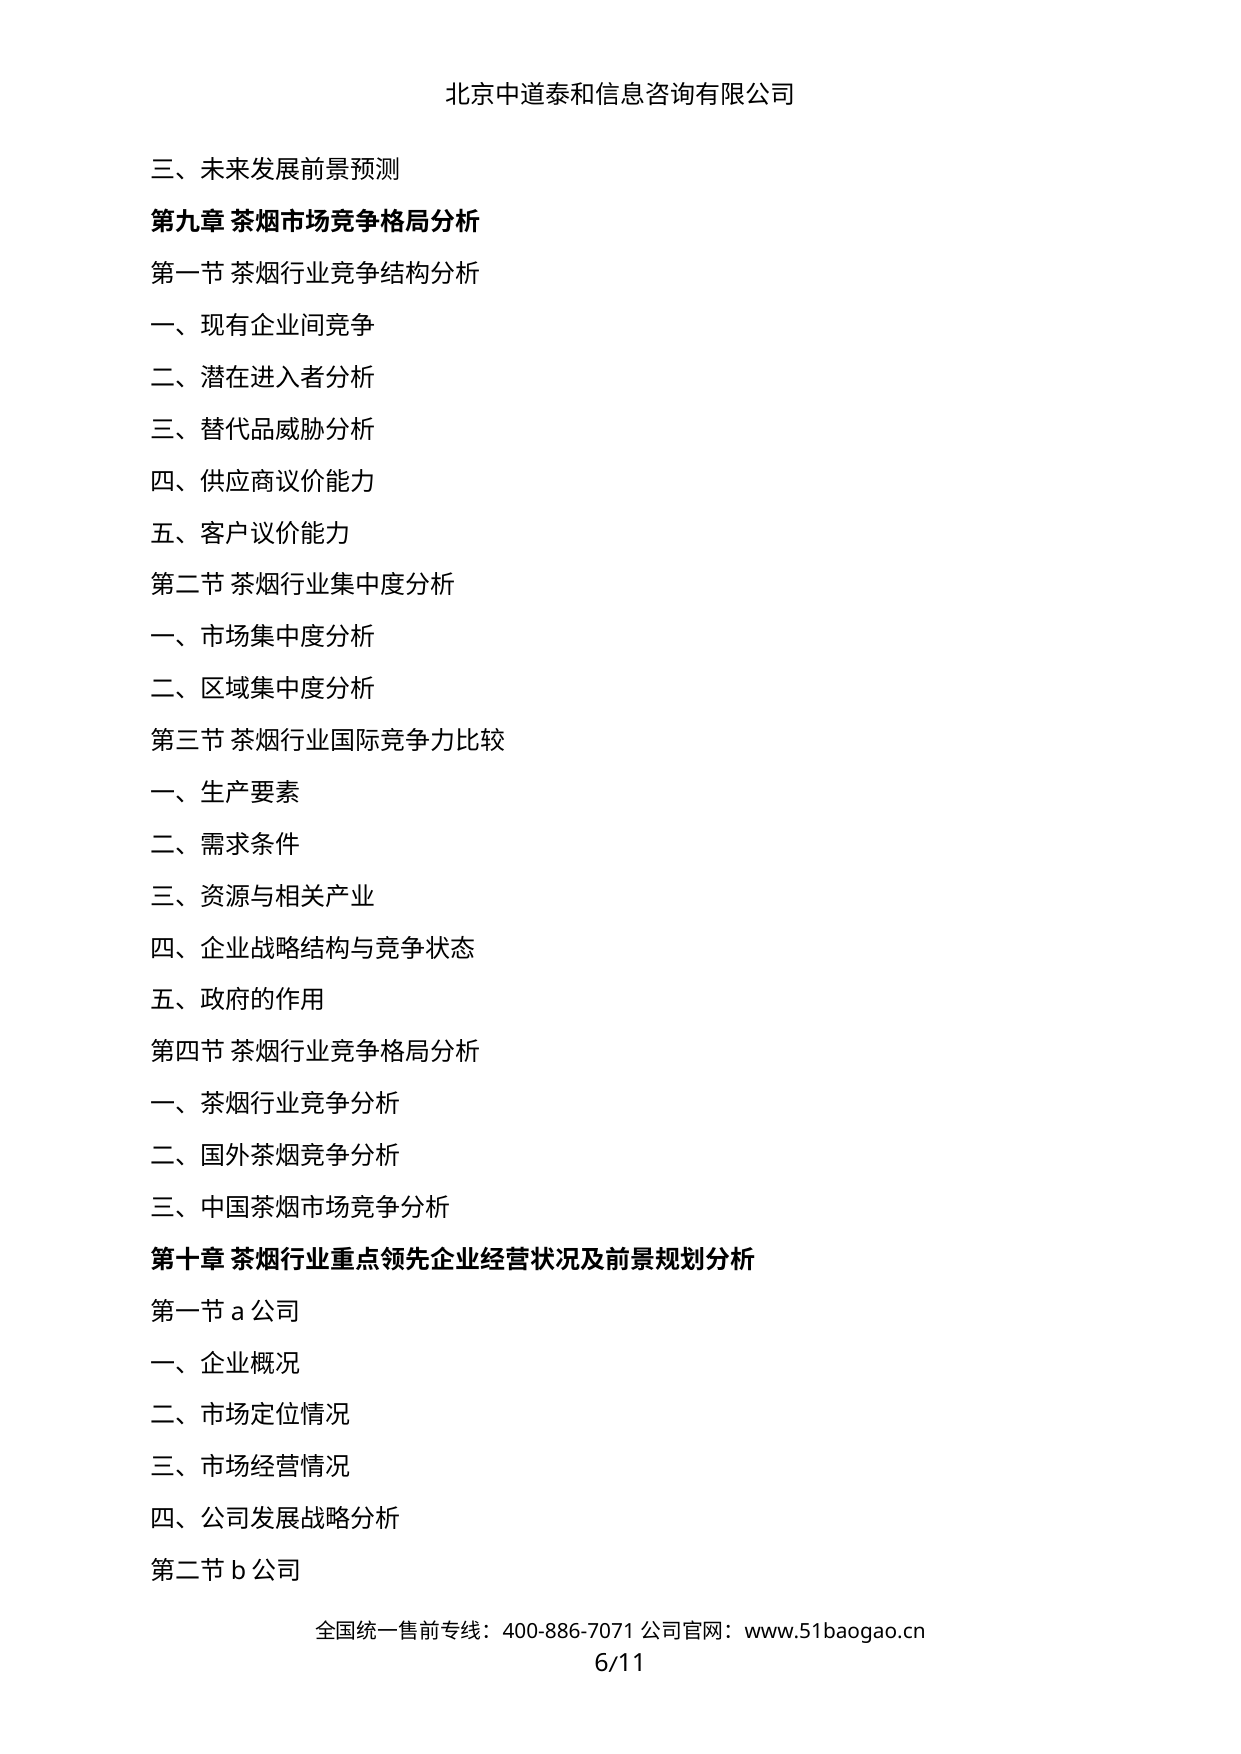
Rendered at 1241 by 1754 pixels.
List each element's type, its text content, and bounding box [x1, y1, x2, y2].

text 四、企业战略结构与竞争状态 [150, 928, 1090, 964]
text 第九章 茶烟市场竞争格局分析 [150, 202, 1090, 238]
text 五、客户议价能力 [150, 513, 1090, 549]
text 二、国外茶烟竞争分析 [150, 1136, 1090, 1172]
text 第一节 茶烟行业竞争结构分析 [150, 254, 1090, 290]
text 三、中国茶烟市场竞争分析 [150, 1187, 1090, 1224]
text 一、市场集中度分析 [150, 617, 1090, 653]
text 二、潜在进入者分析 [150, 357, 1090, 394]
text 第三节 茶烟行业国际竞争力比较 [150, 721, 1090, 757]
text 二、市场定位情况 [150, 1395, 1090, 1431]
text 第二节 b公司 [150, 1551, 1090, 1587]
text 五、政府的作用 [150, 980, 1090, 1016]
text 一、现有企业间竞争 [150, 306, 1090, 342]
text 第四节 茶烟行业竞争格局分析 [150, 1032, 1090, 1068]
text 三、资源与相关产业 [150, 876, 1090, 912]
text 一、茶烟行业竞争分析 [150, 1084, 1090, 1120]
text 三、市场经营情况 [150, 1447, 1090, 1483]
text 二、区域集中度分析 [150, 669, 1090, 705]
text 一、生产要素 [150, 772, 1090, 809]
text 一、企业概况 [150, 1343, 1090, 1379]
text 二、需求条件 [150, 824, 1090, 861]
text 第二节 茶烟行业集中度分析 [150, 565, 1090, 601]
text 三、未来发展前景预测 [150, 150, 1090, 186]
text 四、公司发展战略分析 [150, 1499, 1090, 1535]
text 第十章 茶烟行业重点领先企业经营状况及前景规划分析 [150, 1239, 1090, 1276]
text 三、替代品威胁分析 [150, 409, 1090, 446]
text 第一节 a公司 [150, 1291, 1090, 1327]
text 四、供应商议价能力 [150, 461, 1090, 497]
